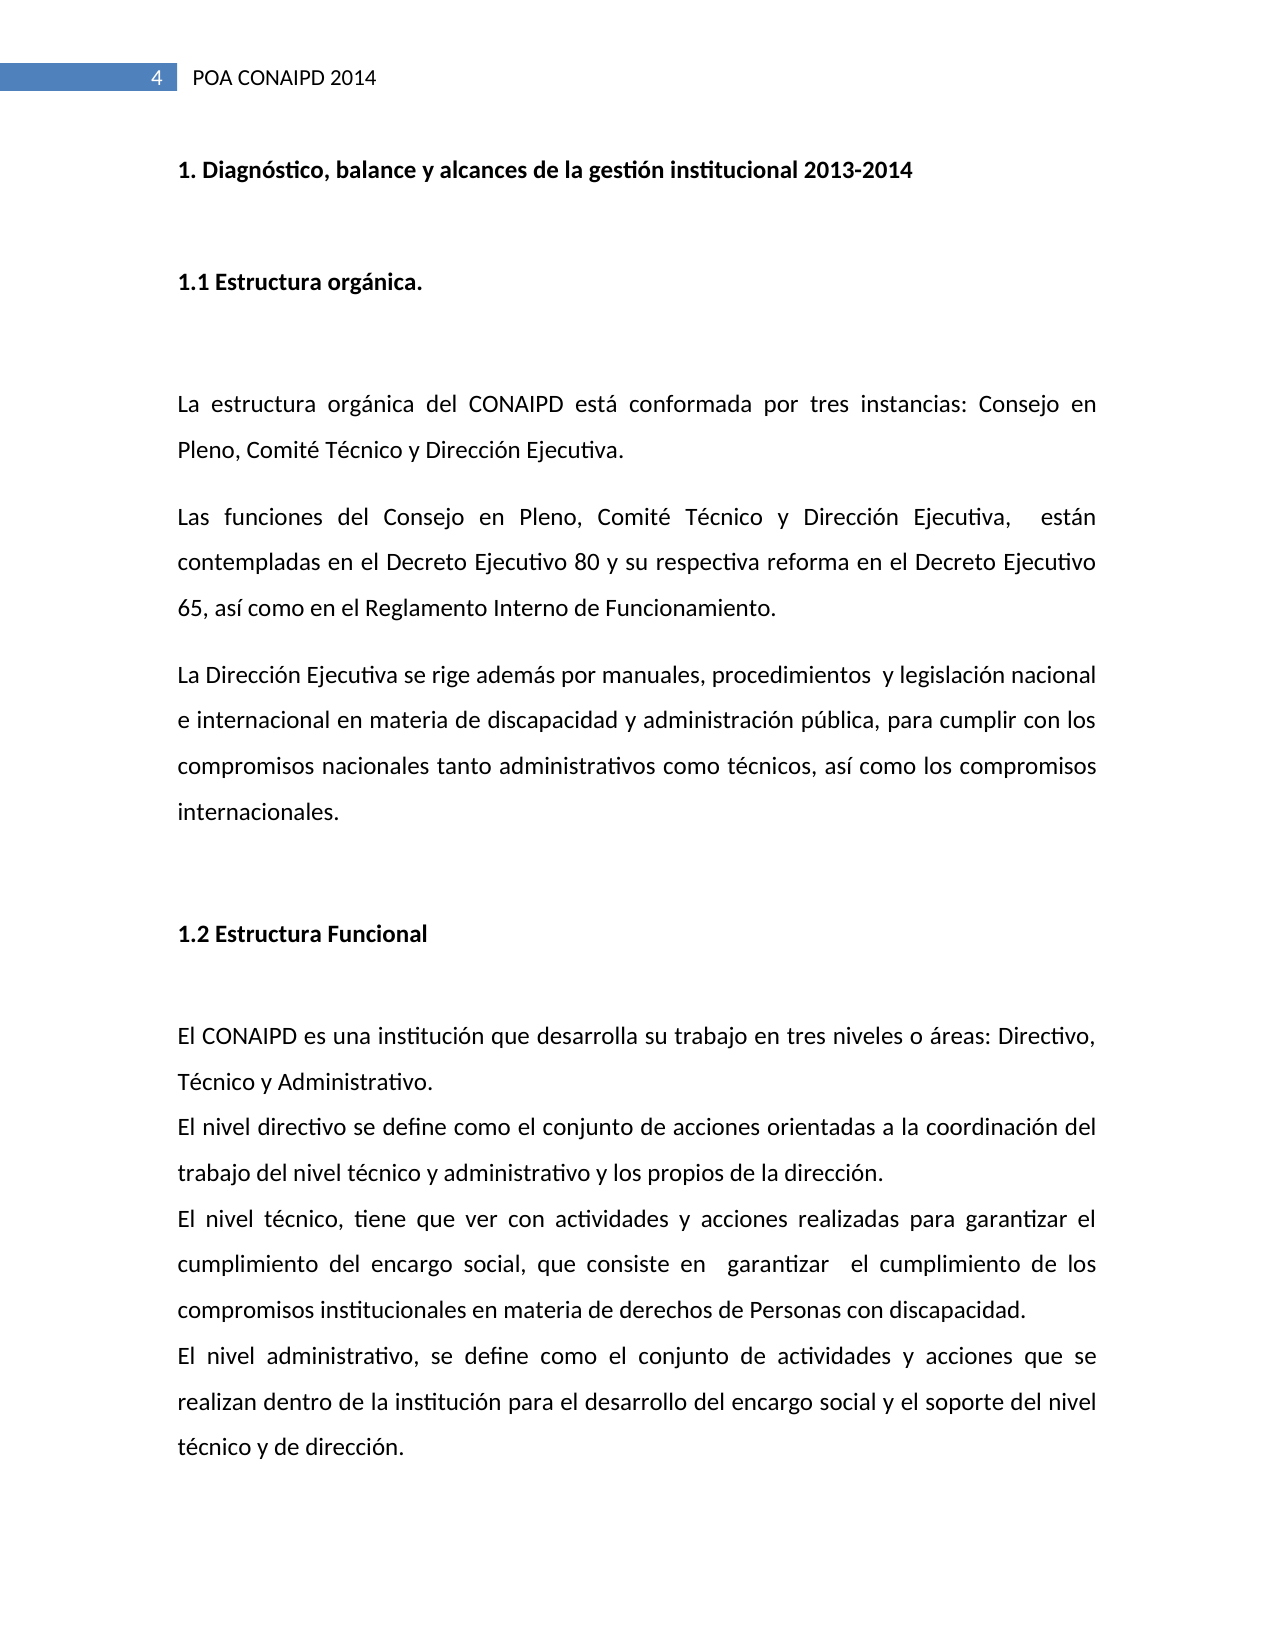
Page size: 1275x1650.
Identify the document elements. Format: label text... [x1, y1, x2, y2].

text El nivel directivo se define como el conjunto de acciones orientadas a la coordinación del trabajo del nivel técnico y administrativo y los propios de la dirección. [177, 1111, 1098, 1188]
text 1.1 Estructura orgánica. [177, 266, 1098, 297]
text El nivel administrativo, se define como el conjunto de actividades y acciones que se realizan dentro de la institución para el desarrollo del encargo social y el soporte del nivel técnico y de dirección. [177, 1340, 1098, 1462]
text 1.2 Estructura Funcional [177, 918, 1098, 949]
text 1. Diagnóstico, balance y alcances de la gestión institucional 2013-2014 [177, 154, 1098, 185]
text Las funciones del Consejo en Pleno, Comité Técnico y Dirección Ejecutiva, están contempladas en el Decreto Ejecutivo 80 y su respectiva reforma en el Decreto Ejecutivo 65, así como en el Reglamento Interno de Funcionamiento. [177, 501, 1098, 623]
text La Dirección Ejecutiva se rige además por manuales, procedimientos y legislación nacional e internacional en materia de discapacidad y administración pública, para cumplir con los compromisos nacionales tanto administrativos como técnicos, así como los compromisos internacionales. [177, 659, 1098, 827]
text La estructura orgánica del CONAIPD está conformada por tres instancias: Consejo en Pleno, Comité Técnico y Dirección Ejecutiva. [177, 388, 1098, 465]
text El CONAIPD es una institución que desarrolla su trabajo en tres niveles o áreas: Directivo, Técnico y Administrativo. [177, 1020, 1098, 1096]
text El nivel técnico, tiene que ver con actividades y acciones realizadas para garantizar el cumplimiento del encargo social, que consiste en garantizar el cumplimiento de los compromisos institucionales en materia de derechos de Personas con discapacidad. [177, 1203, 1098, 1325]
